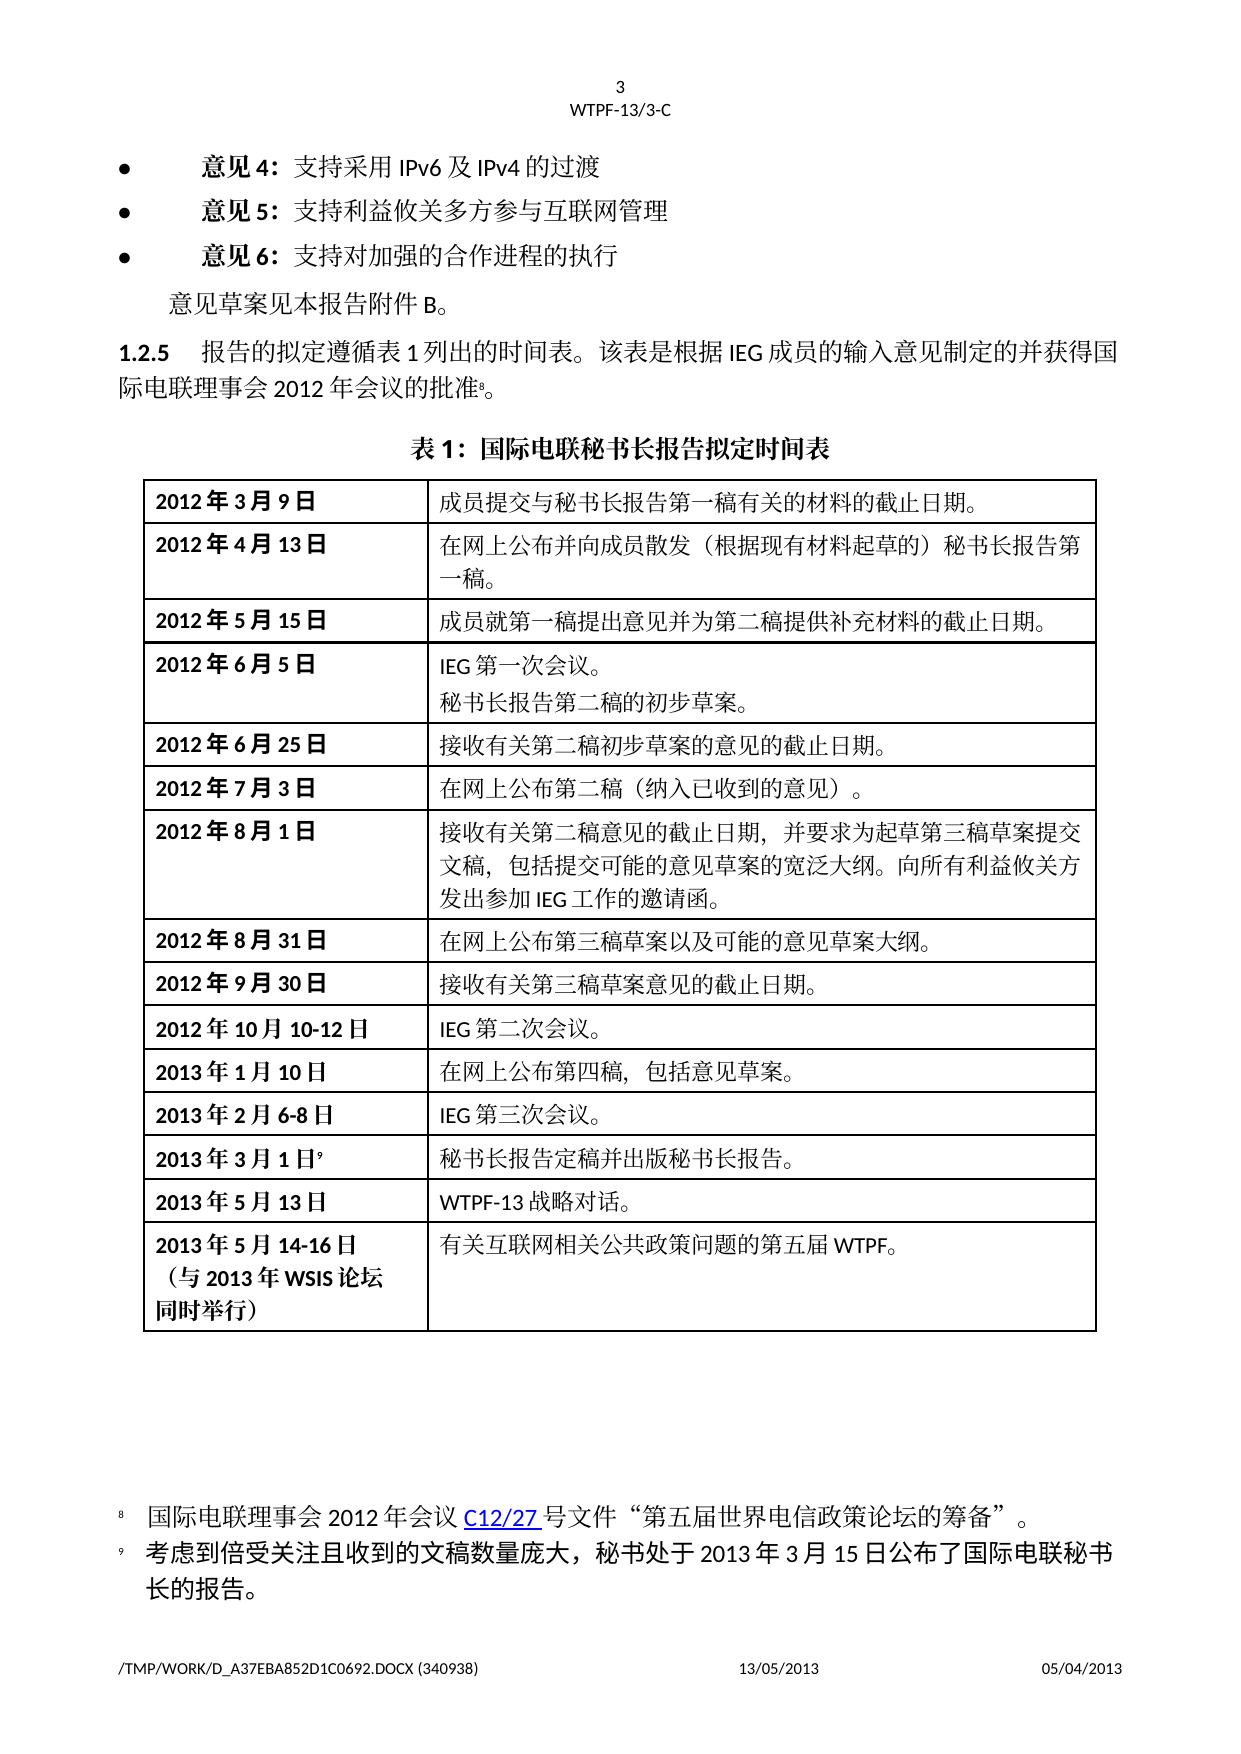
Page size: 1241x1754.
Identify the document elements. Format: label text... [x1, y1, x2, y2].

table_cell 2013年2月6-8日 [145, 1093, 427, 1134]
text 意见草案见本报告附件B。 [118, 285, 1122, 321]
table_cell 2013年5月14-16日 （与2013年WSIS论坛 同时举行） [145, 1223, 427, 1330]
table_cell 在网上公布第二稿（纳入已收到的意见）。 [429, 767, 1095, 808]
table_cell 2012年5月15日 [145, 600, 427, 641]
table_cell 2012年8月31日 [145, 920, 427, 961]
table_cell IEG第一次会议。 秘书长报告第二稿的初步草案。 [429, 644, 1095, 722]
table_cell 接收有关第二稿意见的截止日期，并要求为起草第三稿草案提交文稿，包括提交可能的意见草案的宽泛大纲。向所有利益攸关方发出参加IEG工作的邀请函。 [429, 811, 1095, 918]
title 表1：国际电联秘书长报告拟定时间表 [118, 430, 1122, 466]
table_cell 成员就第一稿提出意见并为第二稿提供补充材料的截止日期。 [429, 600, 1095, 641]
table_cell 接收有关第二稿初步草案的意见的截止日期。 [429, 724, 1095, 765]
table_cell 2013年5月13日 [145, 1180, 427, 1221]
text • 意见4：支持采用IPv6及IPv4的过渡 [118, 148, 1122, 184]
table_cell 2012年9月30日 [145, 963, 427, 1004]
table_cell IEG第二次会议。 [429, 1006, 1095, 1048]
table_header 成员提交与秘书长报告第一稿有关的材料的截止日期。 [429, 481, 1095, 522]
table_cell WTPF-13战略对话。 [429, 1180, 1095, 1221]
table_cell 2012年4月13日 [145, 524, 427, 598]
table_cell IEG第三次会议。 [429, 1093, 1095, 1134]
table_cell 2012年6月5日 [145, 644, 427, 722]
text • 意见6：支持对加强的合作进程的执行 [118, 236, 1122, 272]
table_cell 2012年6月25日 [145, 724, 427, 765]
table_cell 2012年10月10-12日 [145, 1006, 427, 1048]
table_cell 在网上公布第四稿，包括意见草案。 [429, 1050, 1095, 1091]
table_cell 秘书长报告定稿并出版秘书长报告。 [429, 1136, 1095, 1178]
table_cell 接收有关第三稿草案意见的截止日期。 [429, 963, 1095, 1004]
table_cell 在网上公布并向成员散发（根据现有材料起草的）秘书长报告第一稿。 [429, 524, 1095, 598]
table_cell 2012年8月1日 [145, 811, 427, 918]
table_header 2012年3月9日 [145, 481, 427, 522]
table_cell 在网上公布第三稿草案以及可能的意见草案大纲。 [429, 920, 1095, 961]
table_cell 2013年1月10日 [145, 1050, 427, 1091]
table_cell 有关互联网相关公共政策问题的第五届WTPF。 [429, 1223, 1095, 1330]
table_cell 2012年7月3日 [145, 767, 427, 808]
text 1.2.5 报告的拟定遵循表1列出的时间表。该表是根据IEG成员的输入意见制定的并获得国际电联理事会2012年会议的批准。 [118, 333, 1122, 405]
text • 意见5：支持利益攸关多方参与互联网管理 [118, 192, 1122, 228]
table_cell 2013年3月1日 [145, 1136, 427, 1178]
